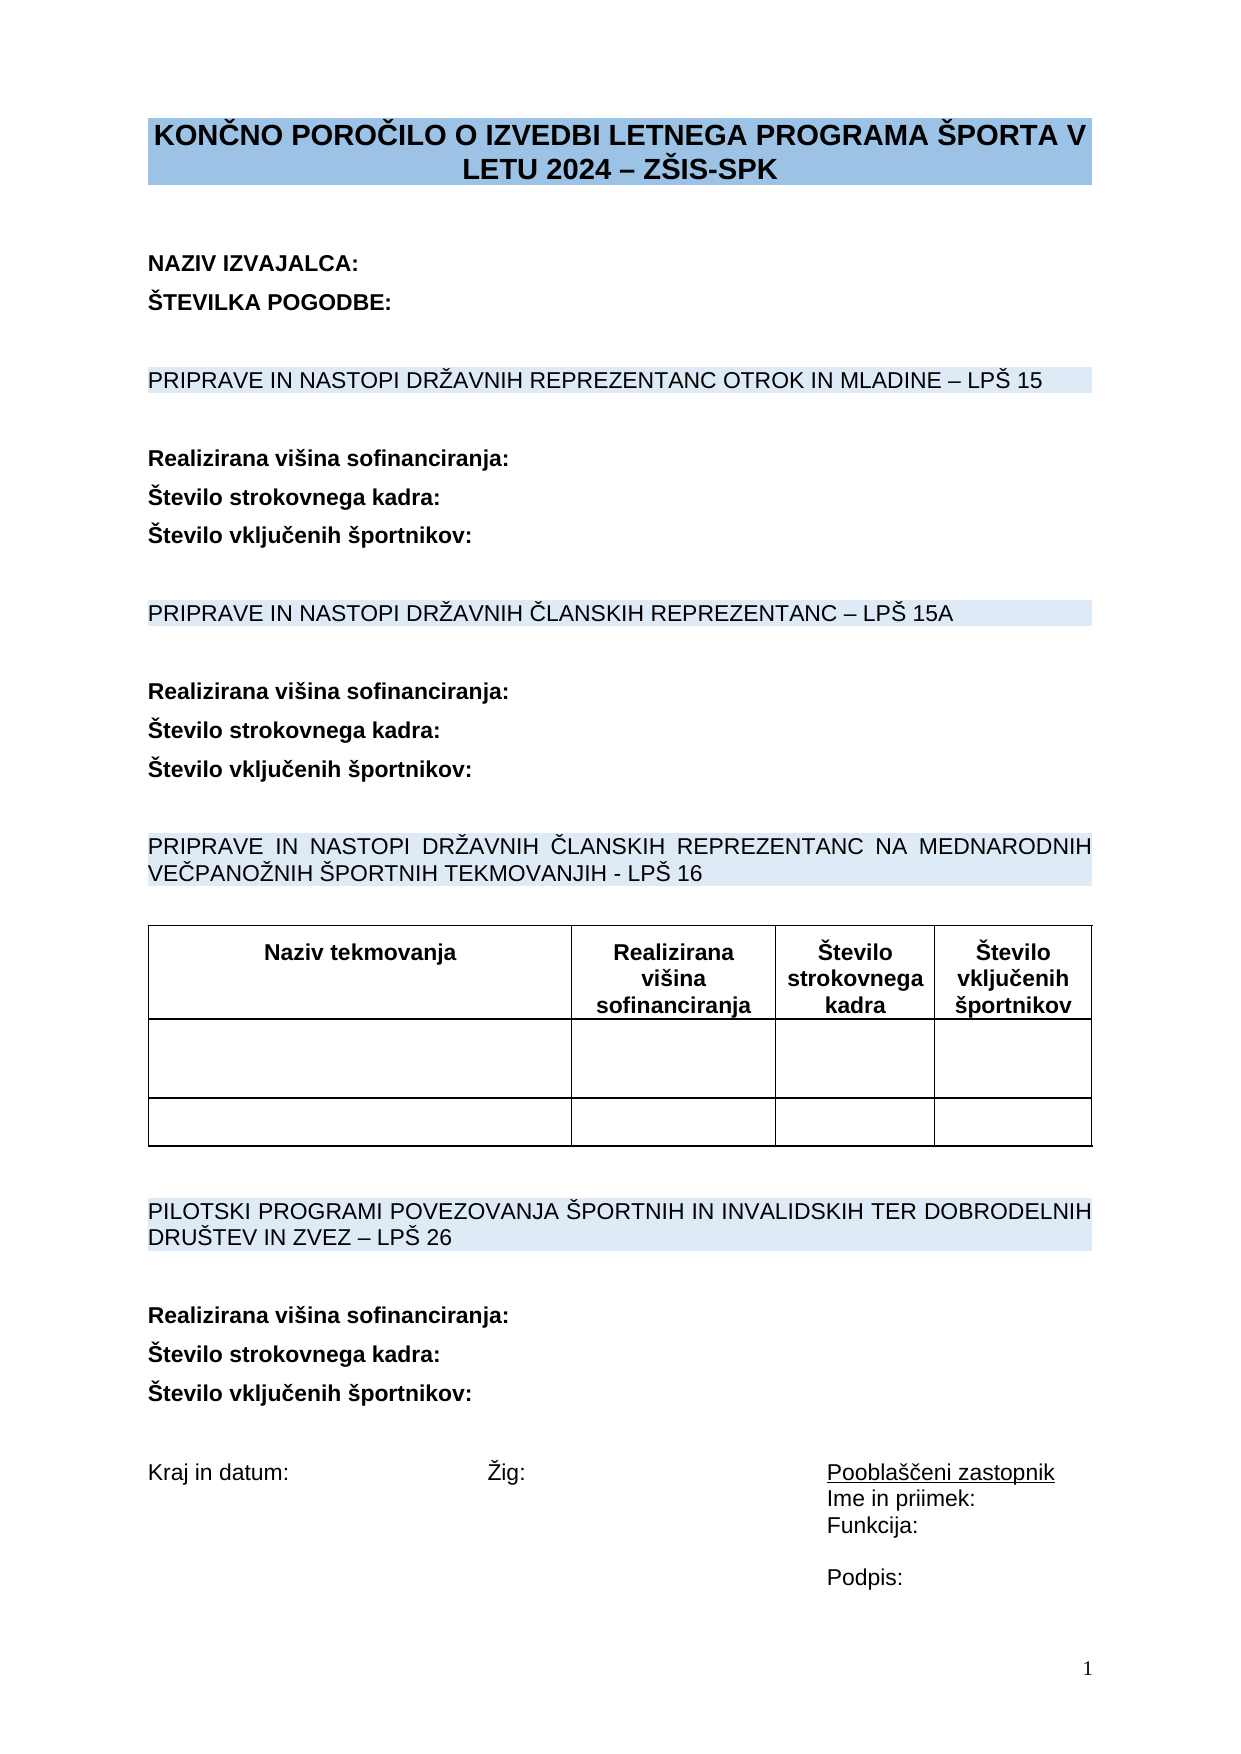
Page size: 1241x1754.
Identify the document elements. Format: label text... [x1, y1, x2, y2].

table_header Število vključenih športnikov [935, 926, 1091, 1018]
text PILOTSKI PROGRAMI POVEZOVANJA ŠPORTNIH IN INVALIDSKIH TER DOBRODELNIH DRUŠTEV IN ZVEZ – LPŠ 26 [148, 1198, 1092, 1251]
text Funkcija: [827, 1512, 1092, 1538]
text Pooblaščeni zastopnik [827, 1459, 1092, 1485]
table_cell [149, 1099, 571, 1145]
text Število vključenih športnikov: [148, 522, 1092, 549]
table_cell [572, 1020, 775, 1097]
text Kraj in datum: [148, 1459, 413, 1485]
text Število strokovnega kadra: [148, 717, 1092, 743]
table_cell [149, 1020, 571, 1097]
text Podpis: [827, 1564, 1092, 1591]
text PRIPRAVE IN NASTOPI DRŽAVNIH REPREZENTANC OTROK IN MLADINE – LPŠ 15 [148, 367, 1092, 393]
table_cell [572, 1099, 775, 1145]
text PRIPRAVE IN NASTOPI DRŽAVNIH ČLANSKIH REPREZENTANC – LPŠ 15A [148, 600, 1092, 626]
table_cell [935, 1099, 1091, 1145]
table_header Število strokovnega kadra [776, 926, 934, 1018]
text Ime in priimek: [827, 1485, 1092, 1512]
text Število strokovnega kadra: [148, 483, 1092, 510]
text ŠTEVILKA POGODBE: [148, 289, 1092, 316]
text NAZIV IZVAJALCA: [148, 250, 1092, 277]
text Število vključenih športnikov: [148, 756, 1092, 782]
text Realizirana višina sofinanciranja: [148, 445, 1092, 471]
table_cell [776, 1099, 934, 1145]
text KONČNO POROČILO O IZVEDBI LETNEGA PROGRAMA ŠPORTA V LETU 2024 – ZŠIS-SPK [148, 118, 1092, 185]
text Število vključenih športnikov: [148, 1380, 1092, 1406]
text PRIPRAVE IN NASTOPI DRŽAVNIH ČLANSKIH REPREZENTANC NA MEDNARODNIH VEČPANOŽNIH ŠPORTNIH TEKMOVANJIH - LPŠ 16 [148, 833, 1092, 886]
text Realizirana višina sofinanciranja: [148, 1302, 1092, 1328]
text Realizirana višina sofinanciranja: [148, 678, 1092, 704]
table_header Naziv tekmovanja [149, 926, 571, 1018]
text Število strokovnega kadra: [148, 1341, 1092, 1367]
table_cell [776, 1020, 934, 1097]
text Žig: [487, 1459, 753, 1485]
table_cell [935, 1020, 1091, 1097]
table_header Realizirana višina sofinanciranja [572, 926, 775, 1018]
